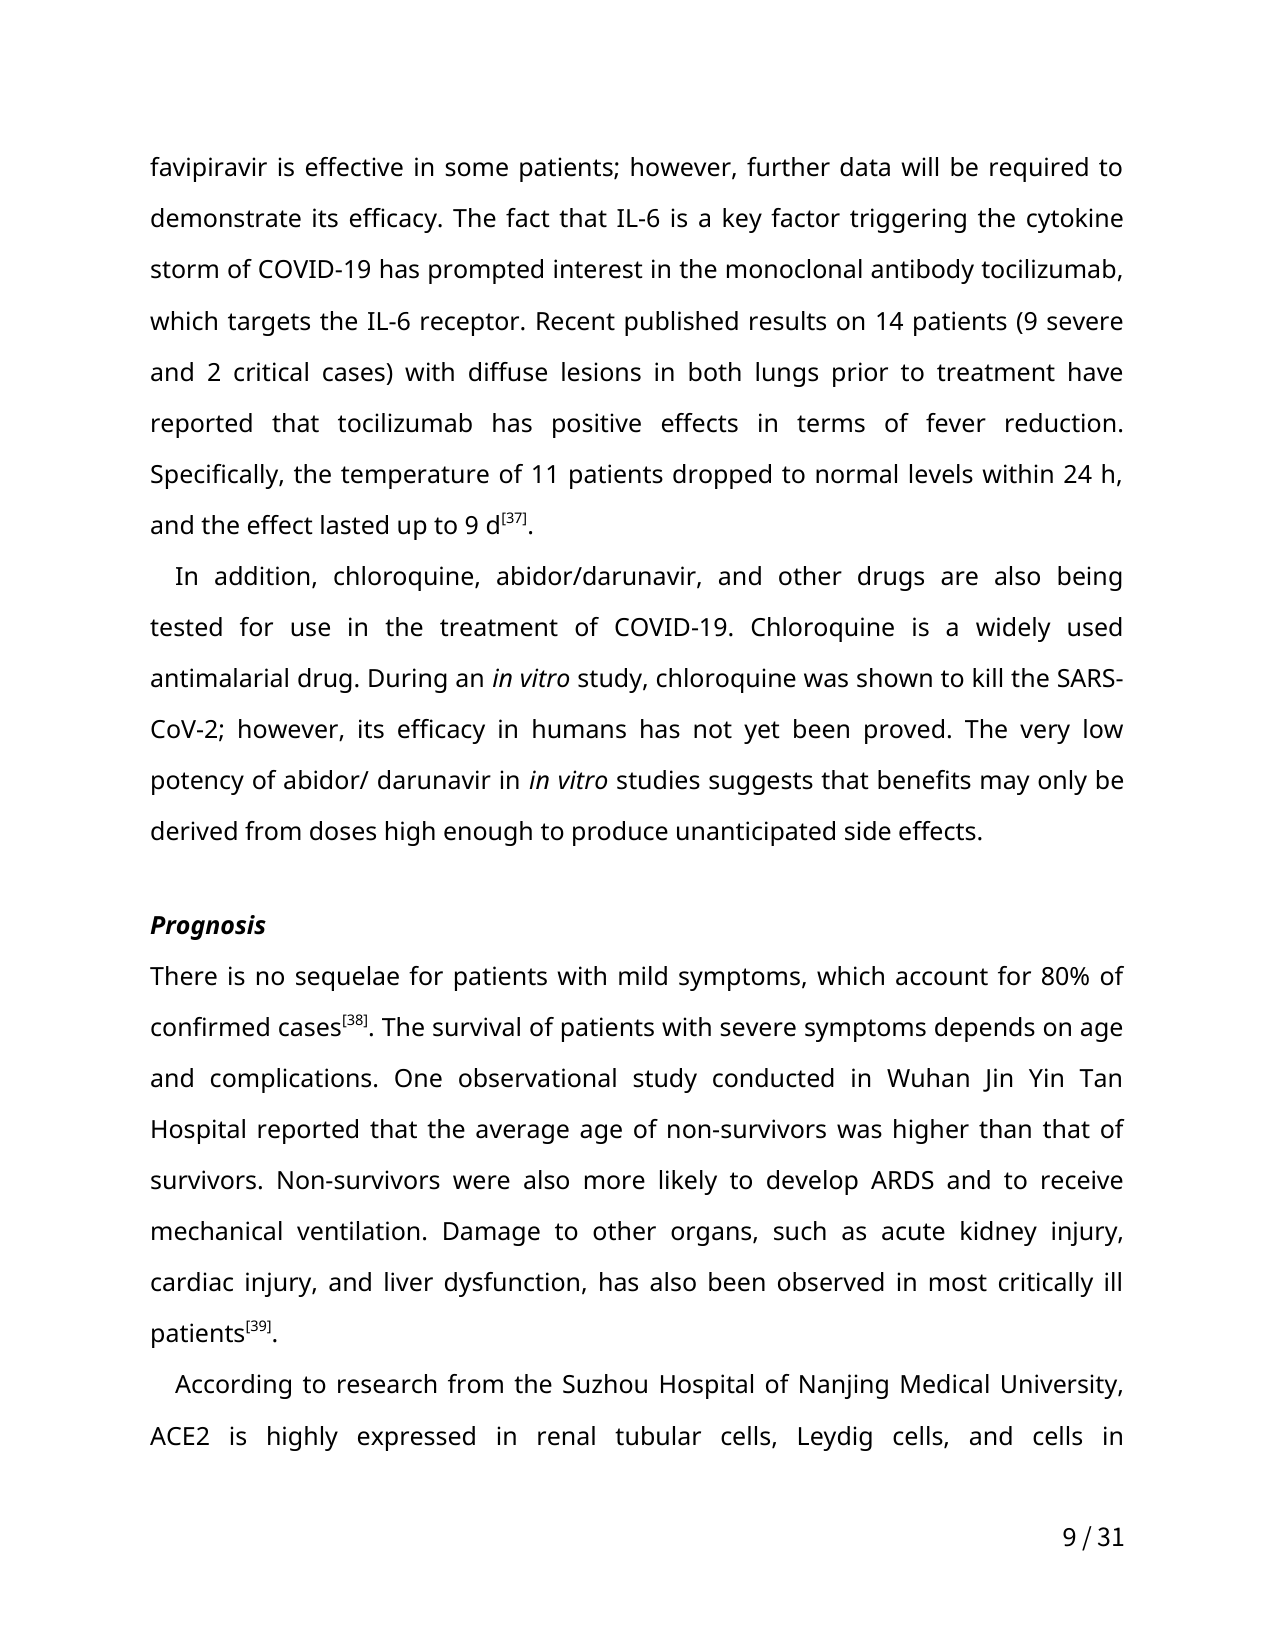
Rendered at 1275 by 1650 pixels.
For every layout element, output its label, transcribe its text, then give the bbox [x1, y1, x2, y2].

text Prognosis [150, 908, 1125, 942]
text In addition, chloroquine, abidor/darunavir, and other drugs are also being tested for use in the treatment of COVID-19. Chloroquine is a widely used antimalarial drug. During an in vitro study, chloroquine was shown to kill the SARS-CoV-2; however, its efficacy in humans has not yet been proved. The very low potency of abidor/ darunavir in in vitro studies suggests that benefits may only be derived from doses high enough to produce unanticipated side effects. [150, 558, 1125, 848]
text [150, 150, 1125, 541]
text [150, 1367, 1125, 1452]
text There is no sequelae for patients with mild symptoms, which account for 80% of confirmed cases[38]. The survival of patients with severe symptoms depends on age and complications. One observational study conducted in Wuhan Jin Yin Tan Hospital reported that the average age of non-survivors was higher than that of survivors. Non-survivors were also more likely to develop ARDS and to receive mechanical ventilation. Damage to other organs, such as acute kidney injury, cardiac injury, and liver dysfunction, has also been observed in most critically ill patients[39]. [150, 959, 1125, 1350]
